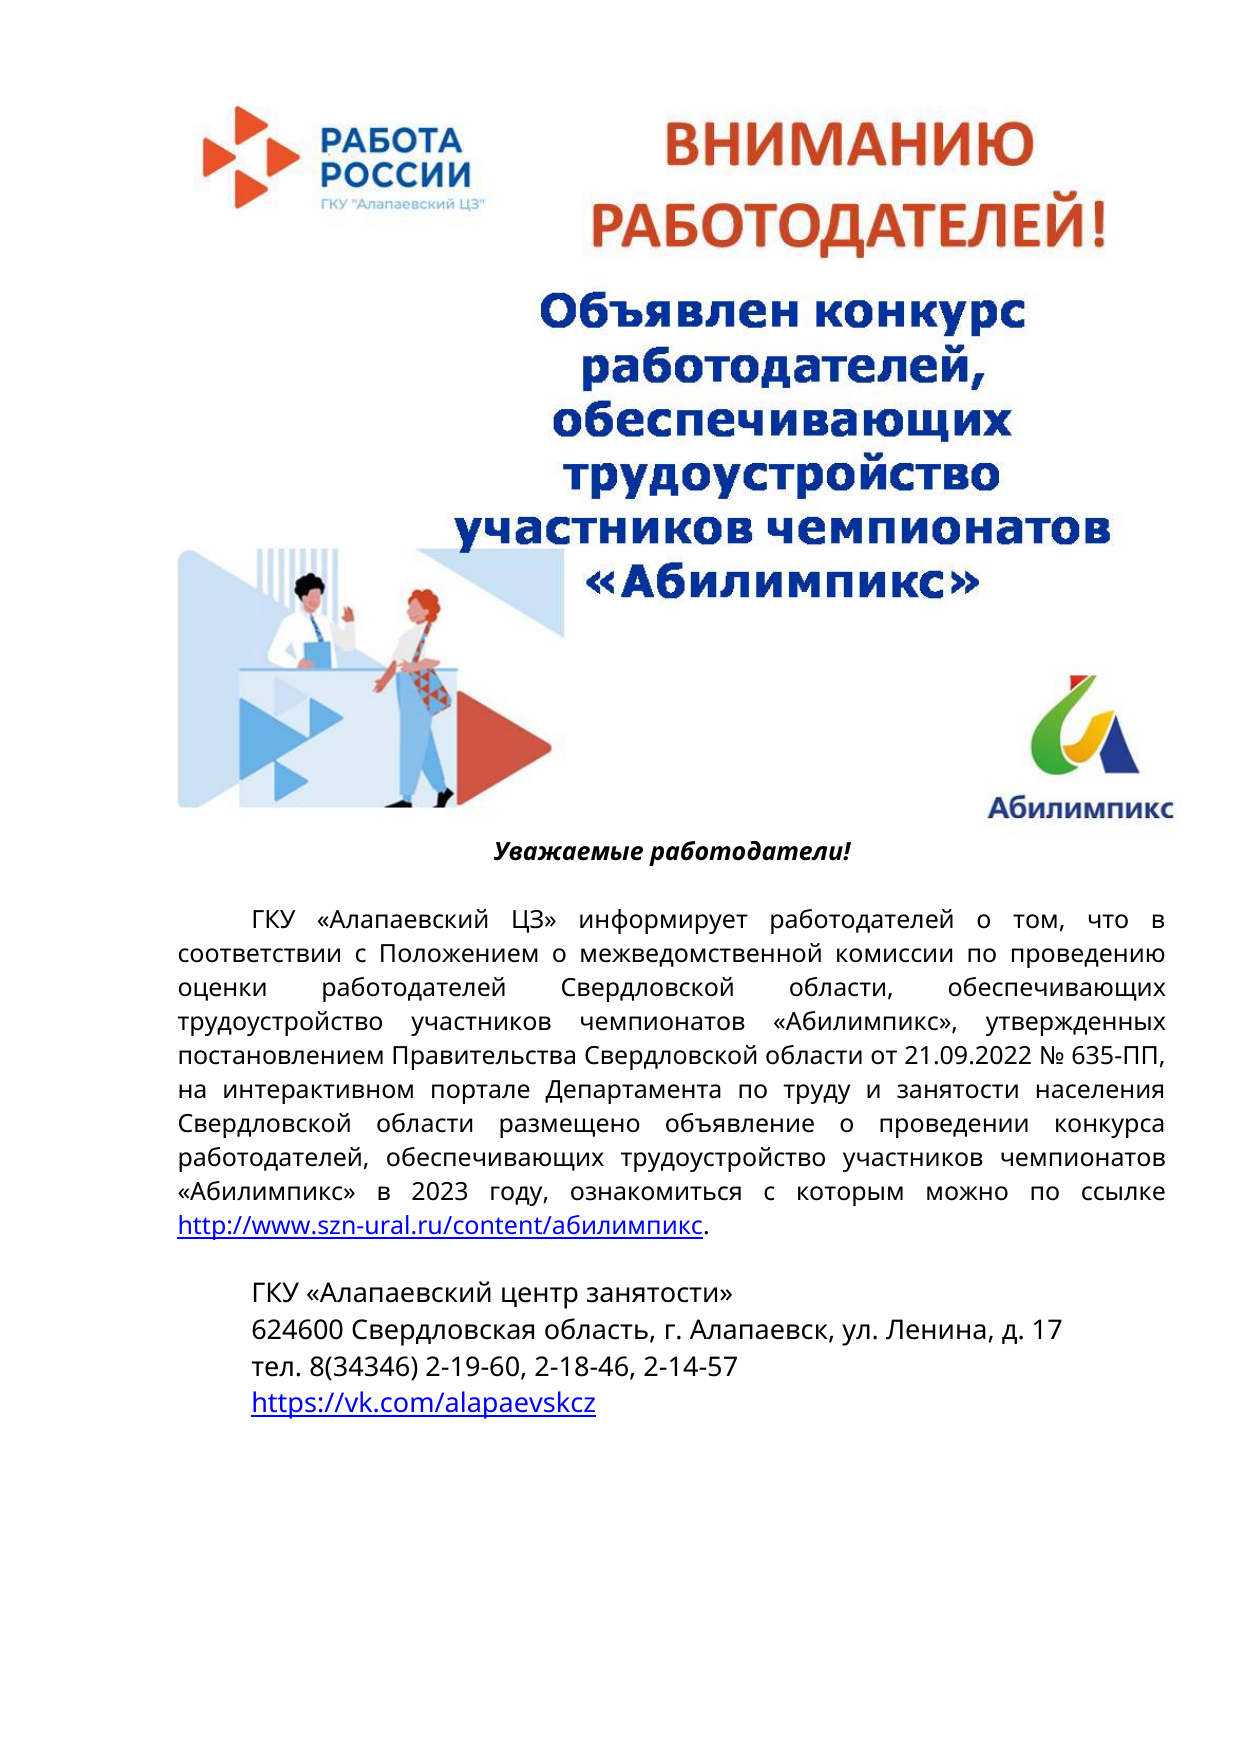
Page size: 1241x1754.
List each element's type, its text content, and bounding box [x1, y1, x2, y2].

text ГКУ «Алапаевский центр занятости» [207, 1273, 1166, 1310]
text ГКУ «Алапаевский ЦЗ» информирует работодателей о том, что в соответствии с Положением о межведомственной комиссии по проведению оценки работодателей Свердловской области, обеспечивающих трудоустройство участников чемпионатов «Абилимпикс», утвержденных постановлением Правительства Свердловской области от 21.09.2022 № 635-ПП, на интерактивном портале Департамента по труду и занятости населения Свердловской области размещено объявление о проведении конкурса работодателей, обеспечивающих трудоустройство участников чемпионатов «Абилимпикс» в 2023 году, ознакомиться с которым можно по ссылке http://www.szn-ural.ru/content/абилимпикс. [177, 901, 1167, 1242]
text Уважаемые работодатели! [177, 834, 1167, 867]
text тел. 8(34346) 2-19-60, 2-18-46, 2-14-57 [177, 1347, 1167, 1384]
text 624600 Свердловская область, г. Алапаевск, ул. Ленина, д. 17 [177, 1310, 1167, 1347]
text https://vk.com/alapaevskcz [177, 1384, 1167, 1421]
picture [177, 73, 1190, 834]
